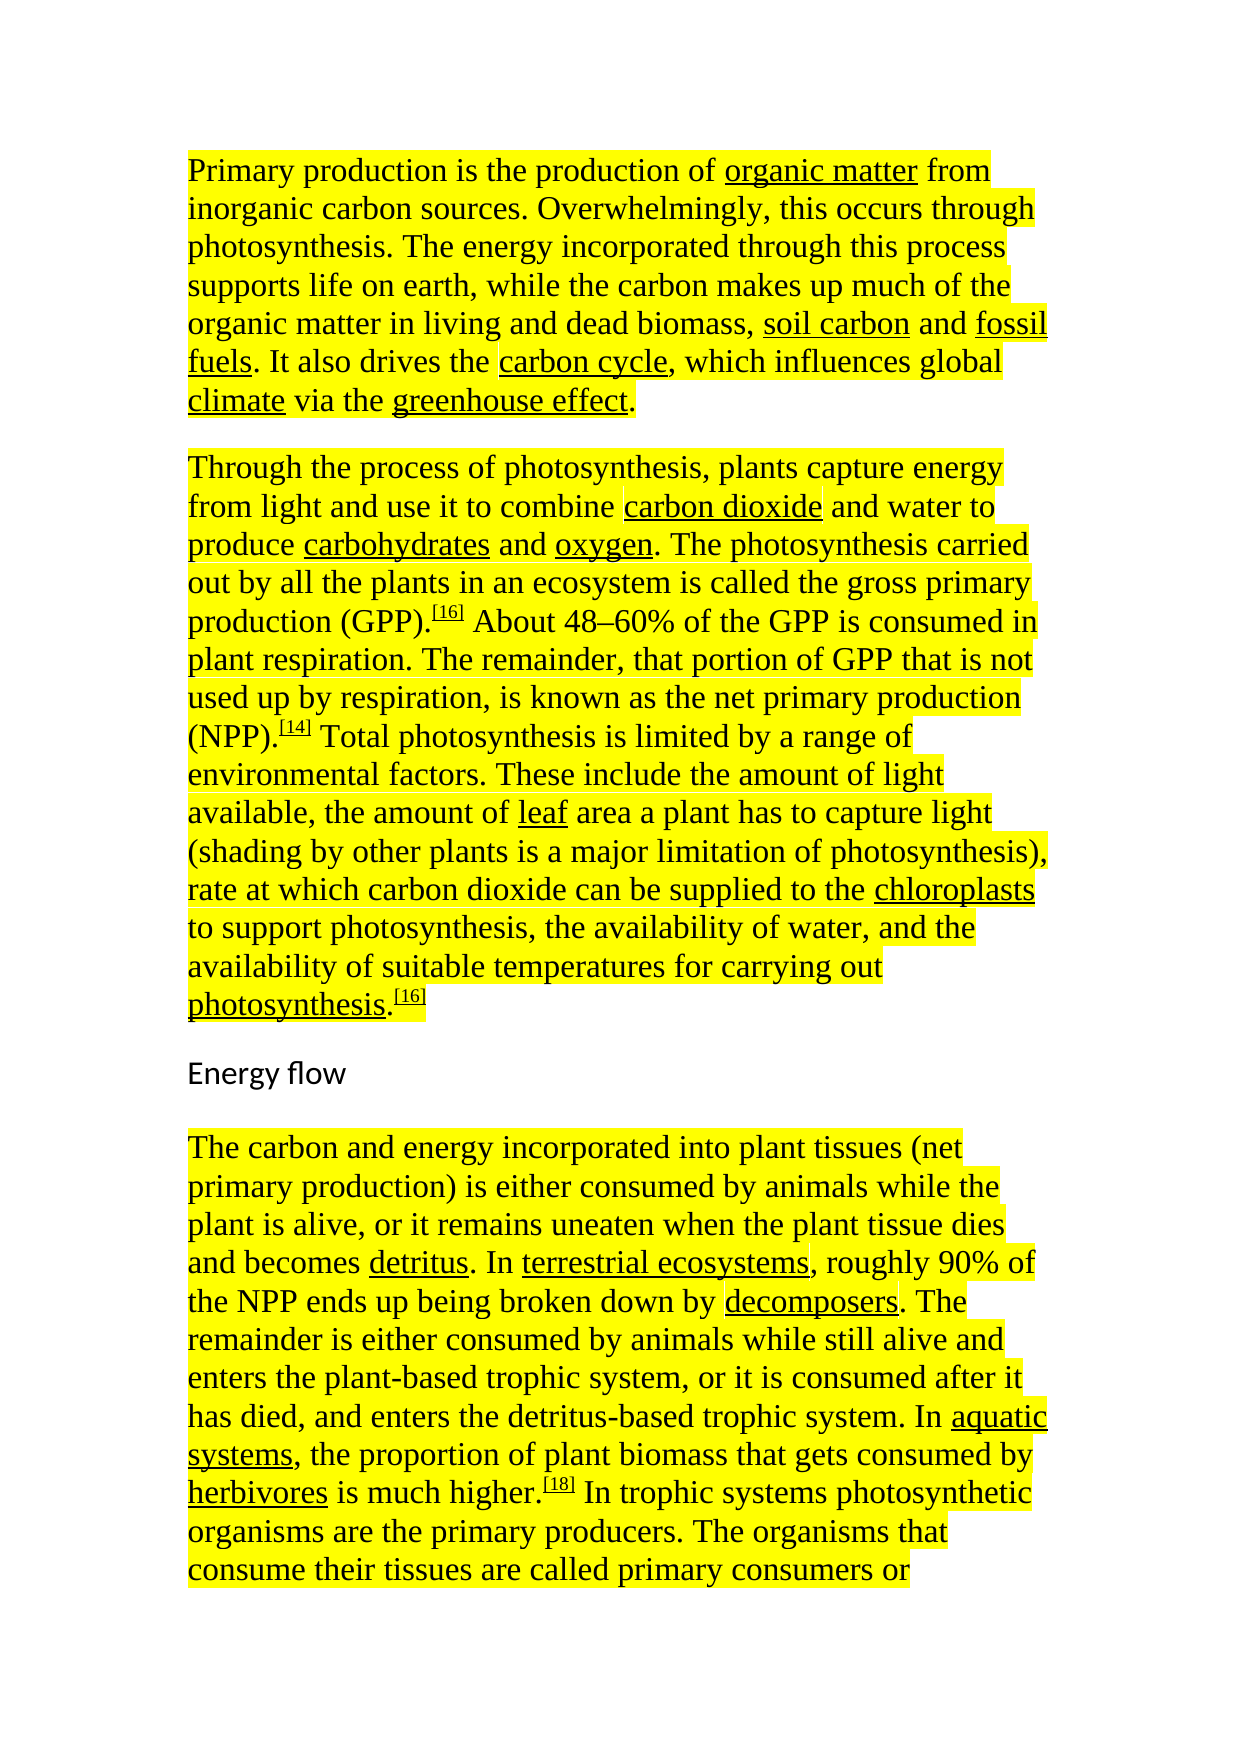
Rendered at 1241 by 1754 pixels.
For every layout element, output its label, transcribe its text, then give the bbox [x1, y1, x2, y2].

text Through the process of photosynthesis, plants capture energy from light and use it to combine carbon dioxide and water to produce carbohydrates and oxygen. The photosynthesis carried out by all the plants in an ecosystem is called the gross primary production (GPP).[16] About 48–60% of the GPP is consumed in plant respiration. The remainder, that portion of GPP that is not used up by respiration, is known as the net primary production (NPP).[14] Total photosynthesis is limited by a range of environmental factors. These include the amount of light available, the amount of leaf area a plant has to capture light (shading by other plants is a major limitation of photosynthesis), rate at which carbon dioxide can be supplied to the chloroplasts to support photosynthesis, the availability of water, and the availability of suitable temperatures for carrying out photosynthesis.[16] [187, 447, 1053, 1022]
text Primary production is the production of organic matter from inorganic carbon sources. Overwhelmingly, this occurs through photosynthesis. The energy incorporated through this process supports life on earth, while the carbon makes up much of the organic matter in living and dead biomass, soil carbon and fossil fuels. It also drives the carbon cycle, which influences global climate via the greenhouse effect. [636, 150, 1053, 418]
text Energy flow [187, 1052, 1053, 1092]
